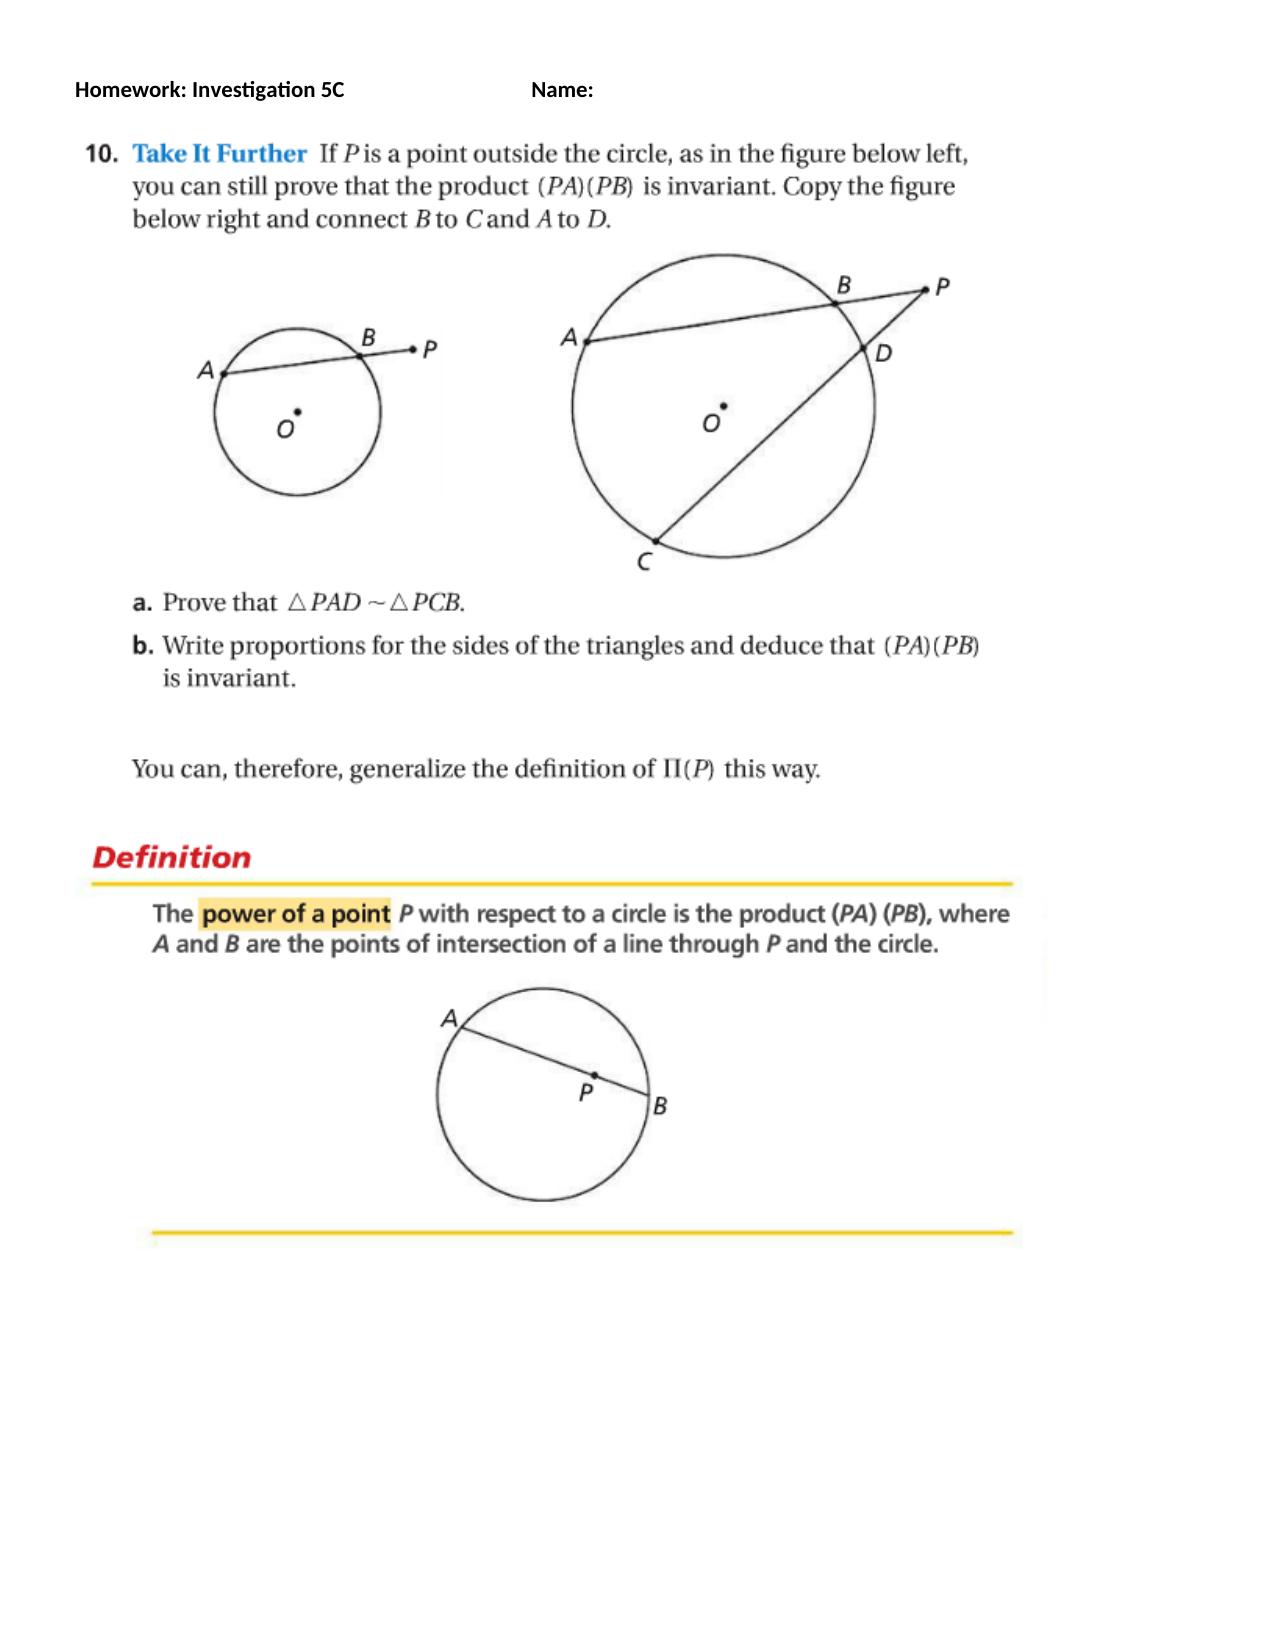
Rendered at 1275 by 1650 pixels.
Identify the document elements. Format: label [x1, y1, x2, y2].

picture [75, 131, 1044, 802]
picture [75, 826, 1049, 1271]
